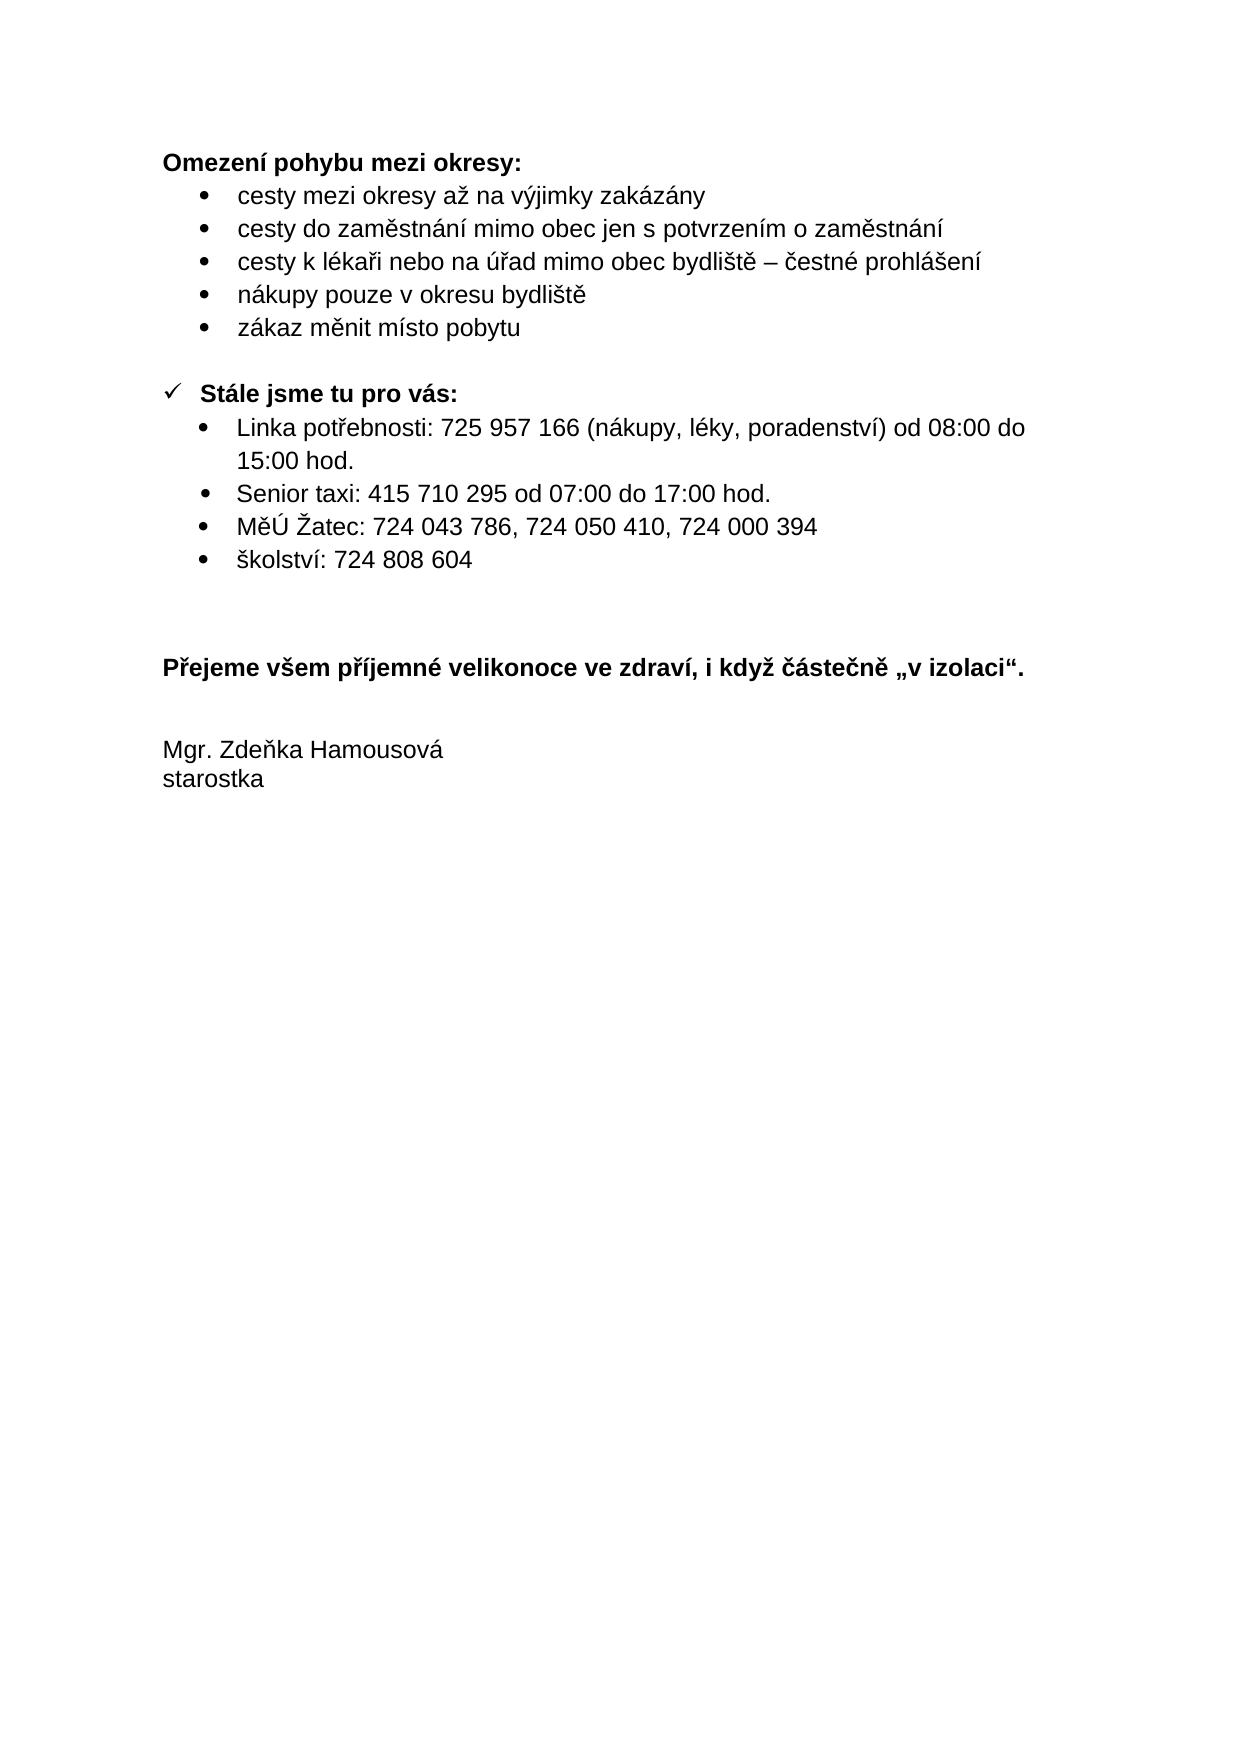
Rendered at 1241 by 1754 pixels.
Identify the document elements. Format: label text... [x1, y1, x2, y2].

list Linka potřebnosti: 725 957 166 (nákupy, léky, poradenství) od 08:00 do 15:00 hod. [199, 412, 1093, 474]
list cesty k lékaři nebo na úřad mimo obec bydliště – čestné prohlášení [200, 247, 1093, 276]
list cesty do zaměstnání mimo obec jen s potvrzením o zaměstnání [200, 214, 1093, 243]
list MěÚ Žatec: 724 043 786, 724 050 410, 724 000 394 [199, 512, 1093, 541]
list nákupy pouze v okresu bydliště [200, 280, 1093, 309]
list Stále jsme tu pro vás: [162, 379, 1093, 408]
text Mgr. Zdeňka Hamousová [162, 735, 1093, 764]
list Senior taxi: 415 710 295 od 07:00 do 17:00 hod. [201, 479, 1093, 507]
text starostka [162, 764, 1093, 793]
list školství: 724 808 604 [199, 545, 1093, 574]
text Omezení pohybu mezi okresy: [162, 148, 1093, 176]
text Přejeme všem příjemné velikonoce ve zdraví, i když částečně „v izolaci“. [162, 653, 1093, 681]
list cesty mezi okresy až na výjimky zakázány [200, 181, 1093, 209]
list zákaz měnit místo pobytu [200, 313, 1093, 342]
